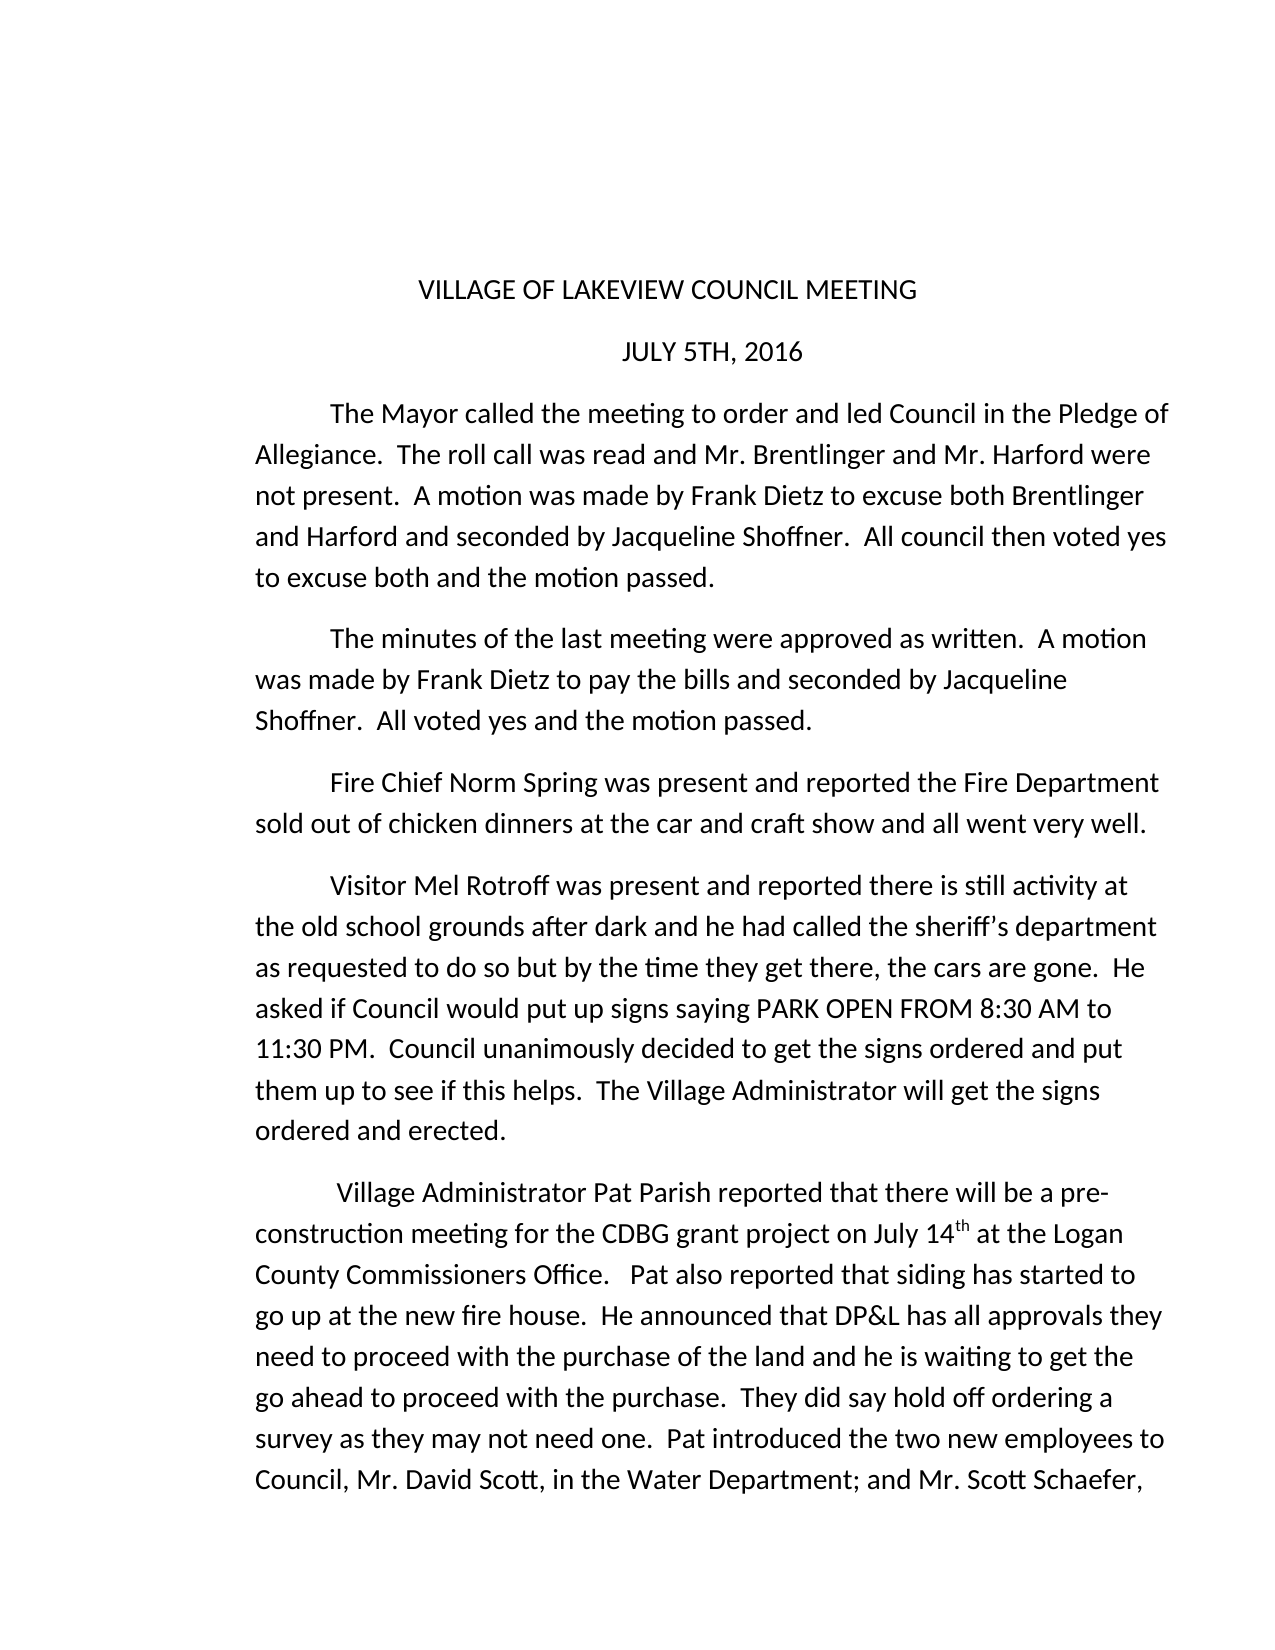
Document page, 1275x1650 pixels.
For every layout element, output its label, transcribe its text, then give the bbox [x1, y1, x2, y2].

text VILLAGE OF LAKEVIEW COUNCIL MEETING [405, 271, 1170, 307]
text The Mayor called the meeting to order and led Council in the Pledge of Allegiance. The roll call was read and Mr. Brentlinger and Mr. Harford were not present. A motion was made by Frank Dietz to excuse both Brentlinger and Harford and seconded by Jacqueline Shoffner. All council then voted yes to excuse both and the motion passed. [255, 395, 1170, 594]
text Visitor Mel Rotroff was present and reported there is still activity at the old school grounds after dark and he had called the sheriff’s department as requested to do so but by the time they get there, the cars are gone. He asked if Council would put up signs saying PARK OPEN FROM 8:30 AM to 11:30 PM. Council unanimously decided to get the signs ordered and put them up to see if this helps. The Village Administrator will get the signs ordered and erected. [255, 867, 1170, 1148]
text The minutes of the last meeting were approved as written. A motion was made by Frank Dietz to pay the bills and seconded by Jacqueline Shoffner. All voted yes and the motion passed. [255, 621, 1170, 738]
text Fire Chief Norm Spring was present and reported the Fire Department sold out of chicken dinners at the car and craft show and all went very well. [255, 764, 1170, 841]
text JULY 5TH, 2016 [255, 333, 1170, 369]
